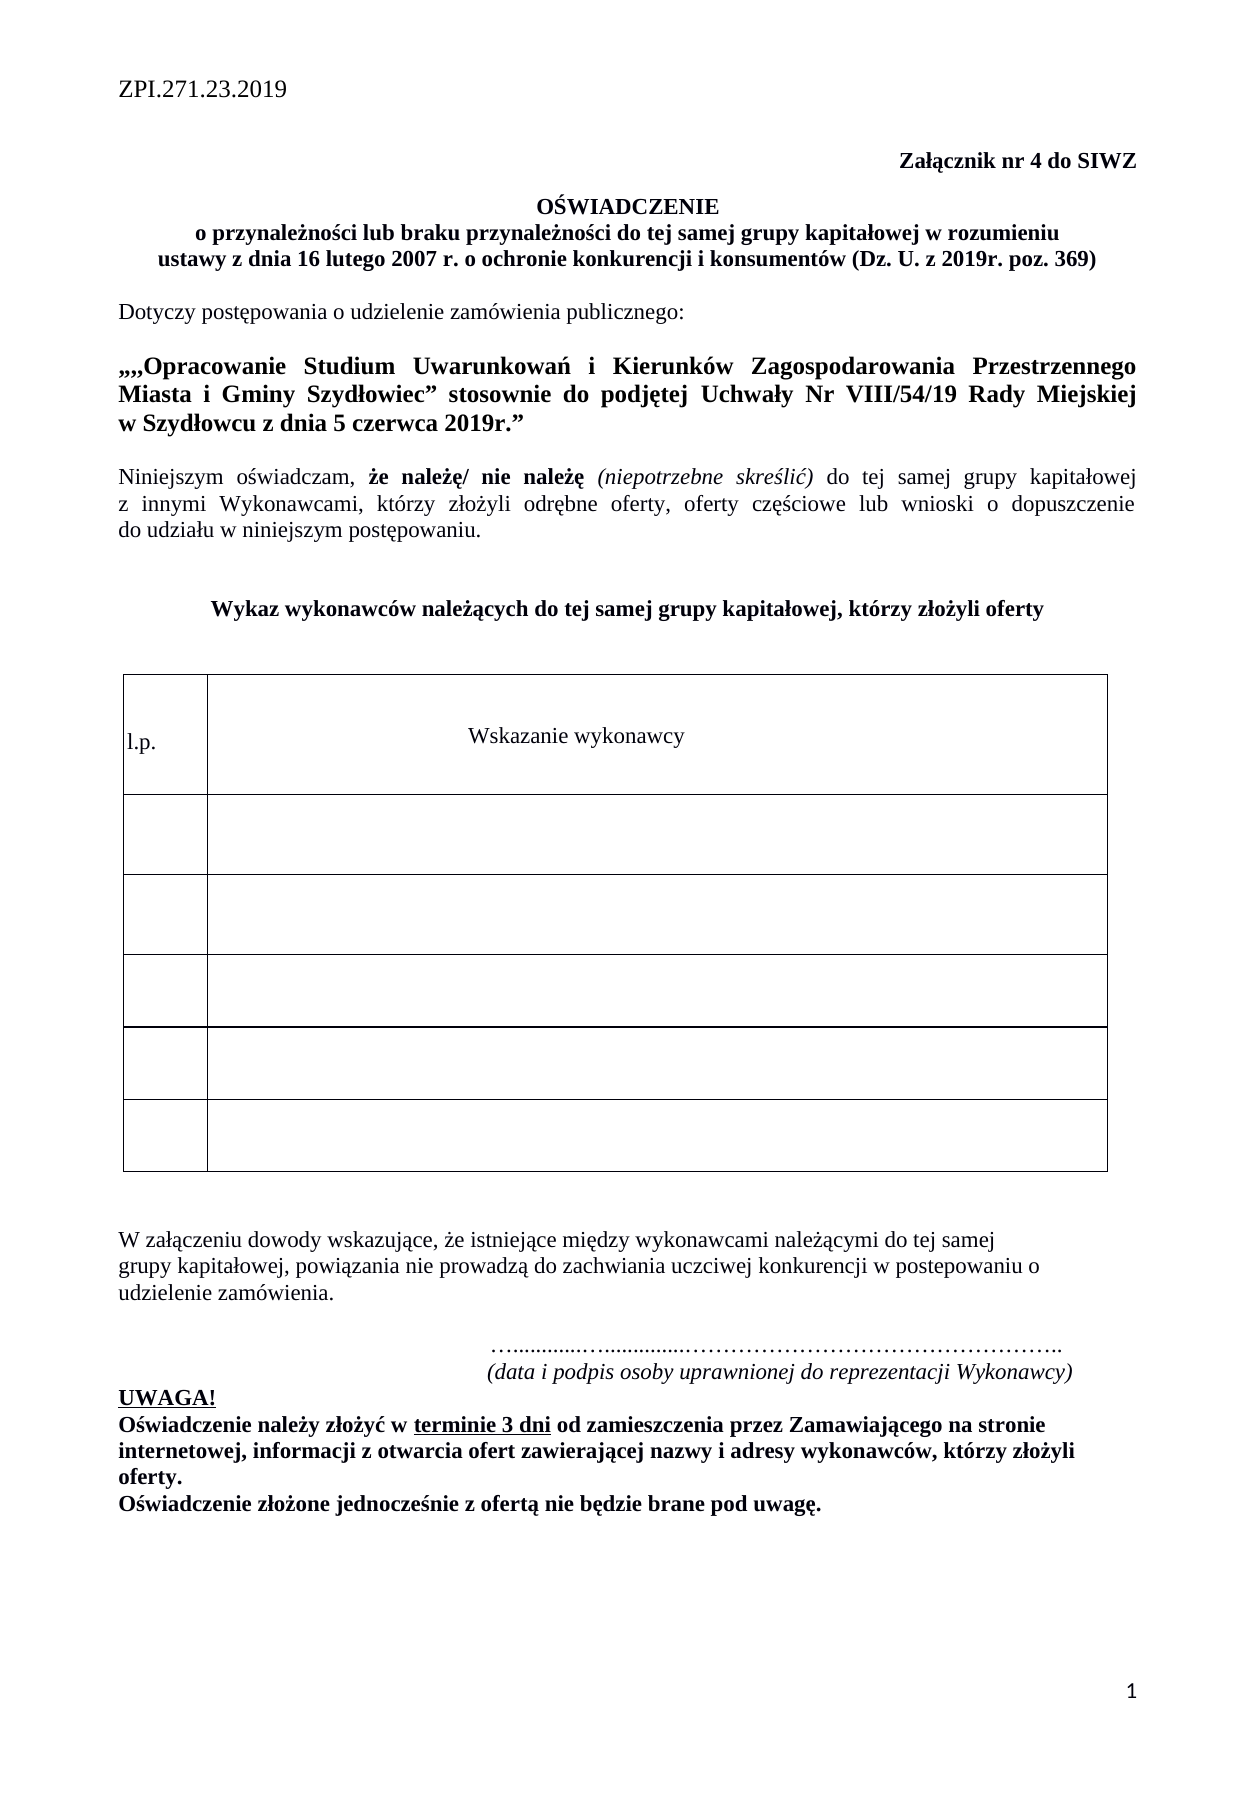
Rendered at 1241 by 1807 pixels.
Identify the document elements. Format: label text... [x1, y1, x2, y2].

text …............…..............………………………………………….. [118, 1332, 1137, 1358]
text udzielenie zamówienia. [118, 1279, 1137, 1305]
table_cell [208, 1028, 1107, 1099]
table_cell [124, 1100, 207, 1171]
table_header l.p. [124, 675, 207, 794]
text Załącznik nr 4 do SIWZ [118, 148, 1137, 174]
text o przynależności lub braku przynależności do tej samej grupy kapitałowej w rozumieniu [118, 219, 1137, 245]
text W załączeniu dowody wskazujące, że istniejące między wykonawcami należącymi do tej samej [118, 1226, 1137, 1252]
text ustawy z dnia 16 lutego 2007 r. o ochronie konkurencji i konsumentów (Dz. U. z 2019r. poz. 369) [118, 245, 1137, 272]
text Oświadczenie złożone jednocześnie z ofertą nie będzie brane pod uwagę. [118, 1490, 1137, 1516]
text Dotyczy postępowania o udzielenie zamówienia publicznego: [118, 298, 1137, 324]
table_cell [208, 955, 1107, 1026]
text Oświadczenie należy złożyć w terminie 3 dni od zamieszczenia przez Zamawiającego na stronie [118, 1411, 1137, 1437]
table_cell [124, 875, 207, 954]
table_cell [124, 795, 207, 874]
table_cell [208, 795, 1107, 874]
text UWAGA! [118, 1384, 1137, 1411]
table_cell [208, 1100, 1107, 1171]
text ZPI.271.23.2019 [118, 74, 1137, 102]
text Niniejszym oświadczam, że należę/ nie należę (niepotrzebne skreślić) do tej samej grupy kapitałowej z innymi Wykonawcami, którzy złożyli odrębne oferty, oferty częściowe lub wnioski o dopuszczenie do udziału w niniejszym postępowaniu. [118, 463, 1137, 542]
text internetowej, informacji z otwarcia ofert zawierającej nazwy i adresy wykonawców, którzy złożyli oferty. [118, 1437, 1137, 1490]
text (data i podpis osoby uprawnionej do reprezentacji Wykonawcy) [413, 1358, 1137, 1384]
text Wykaz wykonawców należących do tej samej grupy kapitałowej, którzy złożyli oferty [118, 595, 1137, 622]
table_cell [124, 955, 207, 1026]
table_cell [124, 1028, 207, 1099]
text grupy kapitałowej, powiązania nie prowadzą do zachwiania uczciwej konkurencji w postepowaniu o [118, 1252, 1137, 1279]
table_cell [208, 875, 1107, 954]
text OŚWIADCZENIE [118, 193, 1137, 219]
text „,,Opracowanie Studium Uwarunkowań i Kierunków Zagospodarowania Przestrzennego Miasta i Gminy Szydłowiec” stosownie do podjętej Uchwały Nr VIII/54/19 Rady Miejskiej w Szydłowcu z dnia 5 czerwca 2019r.” [118, 351, 1137, 437]
table_header Wskazanie wykonawcy [208, 675, 1107, 794]
